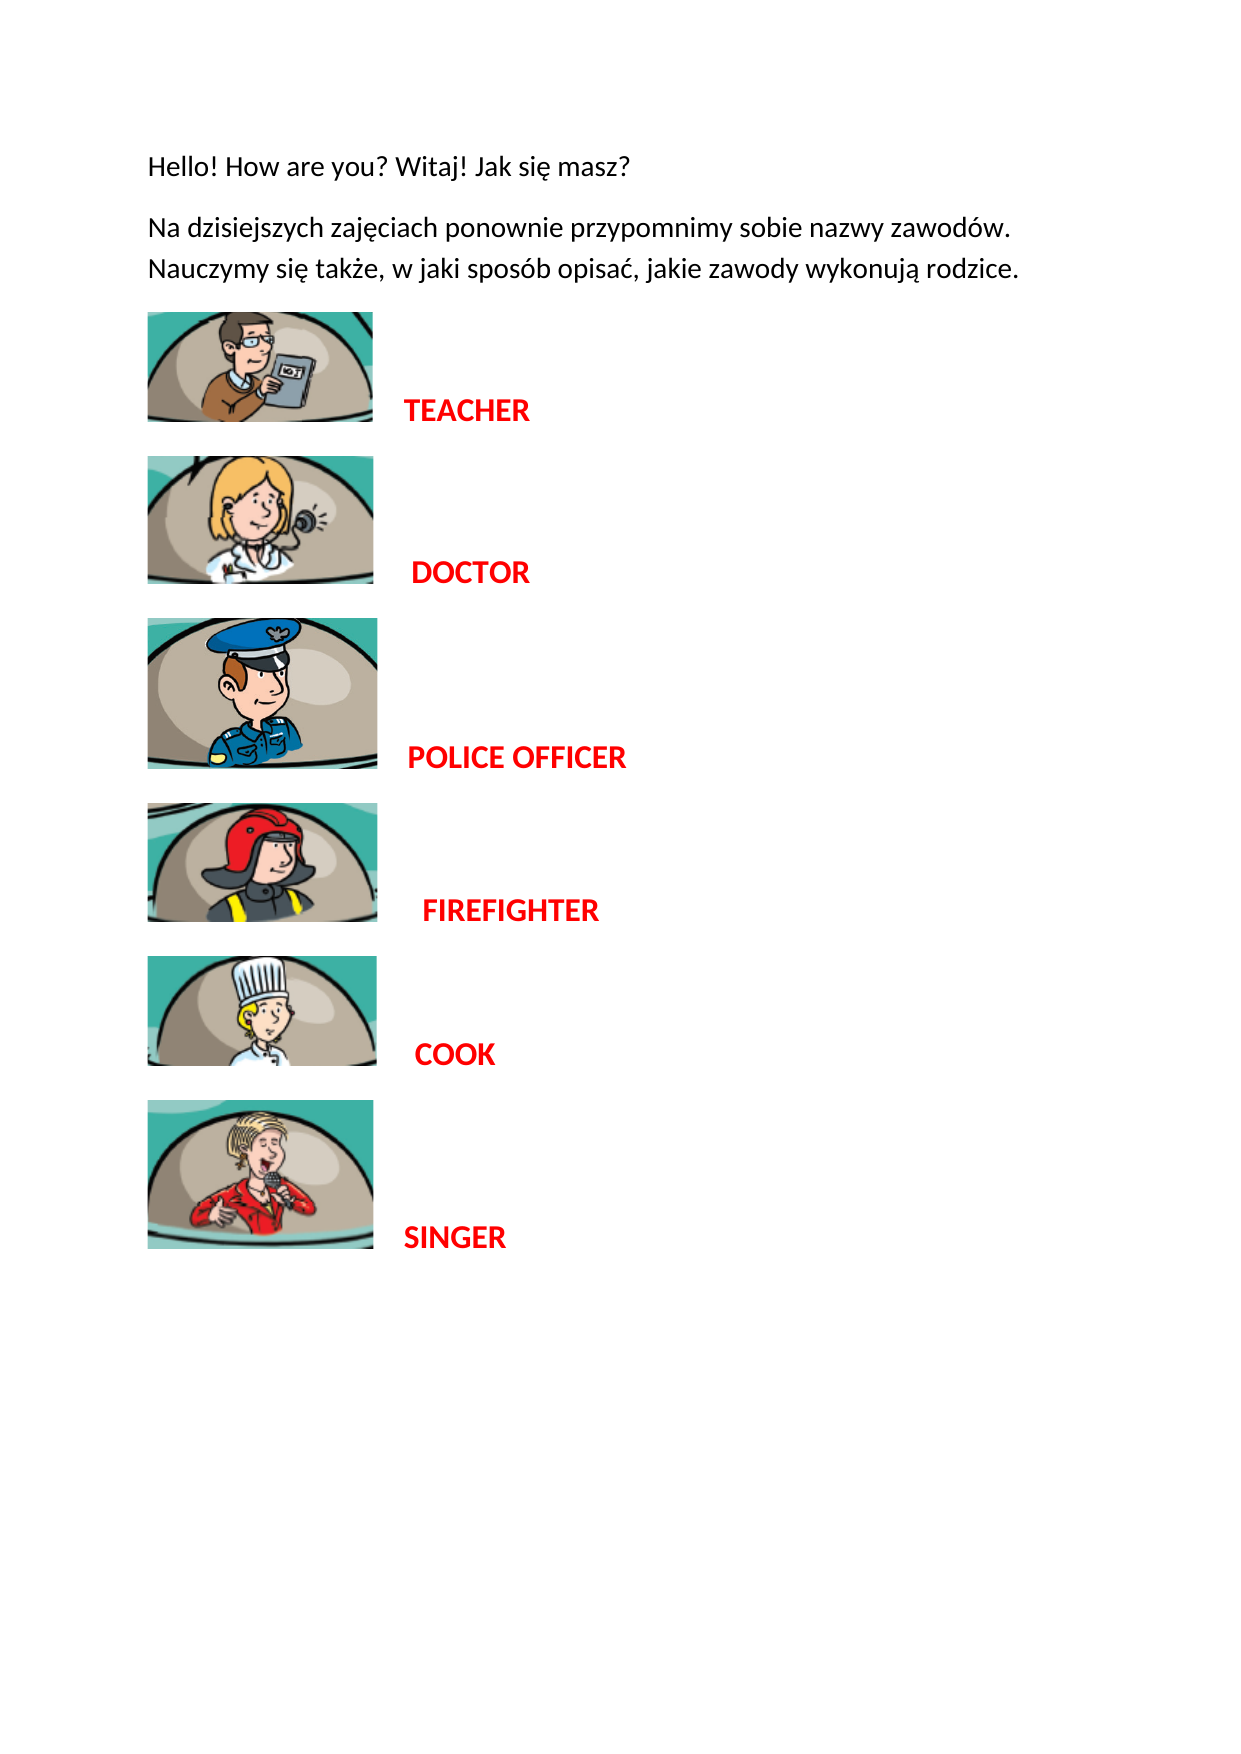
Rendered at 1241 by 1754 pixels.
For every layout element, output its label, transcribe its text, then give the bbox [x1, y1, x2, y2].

picture [147, 803, 378, 922]
picture [147, 1100, 374, 1249]
picture [147, 956, 377, 1066]
text DOCTOR [148, 457, 1093, 592]
text TEACHER [148, 312, 1093, 430]
text SINGER [148, 1101, 1093, 1257]
text COOK [148, 957, 1093, 1074]
text Hello! How are you? Witaj! Jak się masz? [148, 148, 1093, 183]
picture [147, 312, 373, 422]
picture [147, 456, 374, 584]
text POLICE OFFICER [148, 618, 1093, 777]
text FIREFIGHTER [148, 804, 1093, 930]
text Na dzisiejszych zajęciach ponownie przypomnimy sobie nazwy zawodów. Nauczymy się także, w jaki sposób opisać, jakie zawody wykonują rodzice. [148, 209, 1093, 286]
